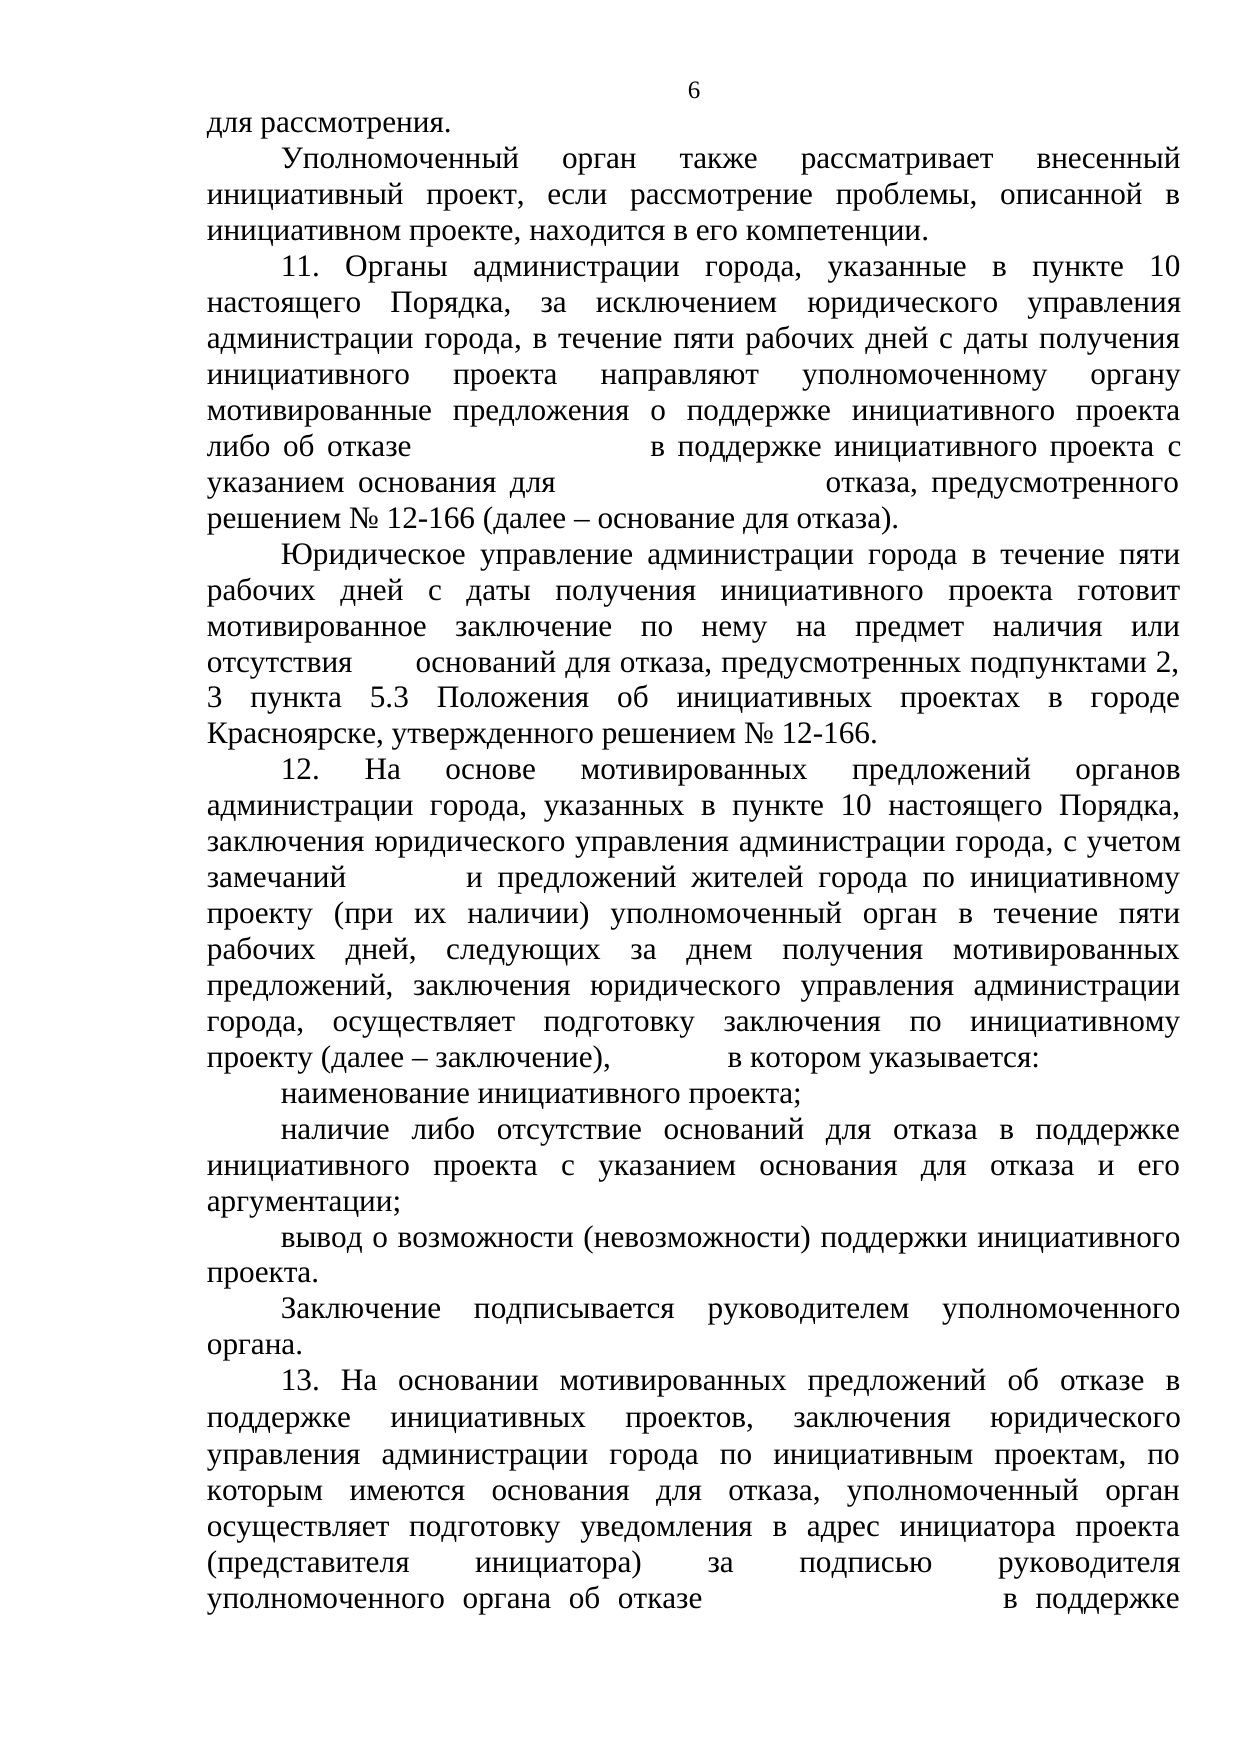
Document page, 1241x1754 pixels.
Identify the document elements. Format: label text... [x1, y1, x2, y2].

text вывод о возможности (невозможности) поддержки инициативного проекта. [207, 1218, 1181, 1290]
text Заключение подписывается руководителем уполномоченного органа. [207, 1290, 1181, 1362]
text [207, 1362, 1181, 1615]
text 12. На основе мотивированных предложений органов администрации города, указанных в пункте 10 настоящего Порядка, заключения юридического управления администрации города, с учетом замечаний и предложений жителей города по инициативному проекту (при их наличии) уполномоченный орган в течение пяти рабочих дней, следующих за днем получения мотивированных предложений, заключения юридического управления администрации города, осуществляет подготовку заключения по инициативному проекту (далее – заключение), в котором указывается: [207, 751, 1181, 1074]
text Юридическое управление администрации города в течение пяти рабочих дней с даты получения инициативного проекта готовит мотивированное заключение по нему на предмет наличия или отсутствия оснований для отказа, предусмотренных подпунктами 2, 3 пункта 5.3 Положения об инициативных проектах в городе Красноярске, утвержденного решением № 12-166. [207, 535, 1181, 751]
text Уполномоченный орган также рассматривает внесенный инициативный проект, если рассмотрение проблемы, описанной в инициативном проекте, находится в его компетенции. [207, 140, 1181, 247]
text 11. Органы администрации города, указанные в пункте 10 настоящего Порядка, за исключением юридического управления администрации города, в течение пяти рабочих дней с даты получения инициативного проекта направляют уполномоченному органу мотивированные предложения о поддержке инициативного проекта либо об отказе в поддержке инициативного проекта с указанием основания для отказа, предусмотренного решением № 12-166 (далее – основание для отказа). [207, 247, 1181, 535]
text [207, 104, 1181, 140]
text наименование инициативного проекта; [207, 1074, 1181, 1110]
text наличие либо отсутствие оснований для отказа в поддержке инициативного проекта с указанием основания для отказа и его аргументации; [207, 1110, 1181, 1218]
